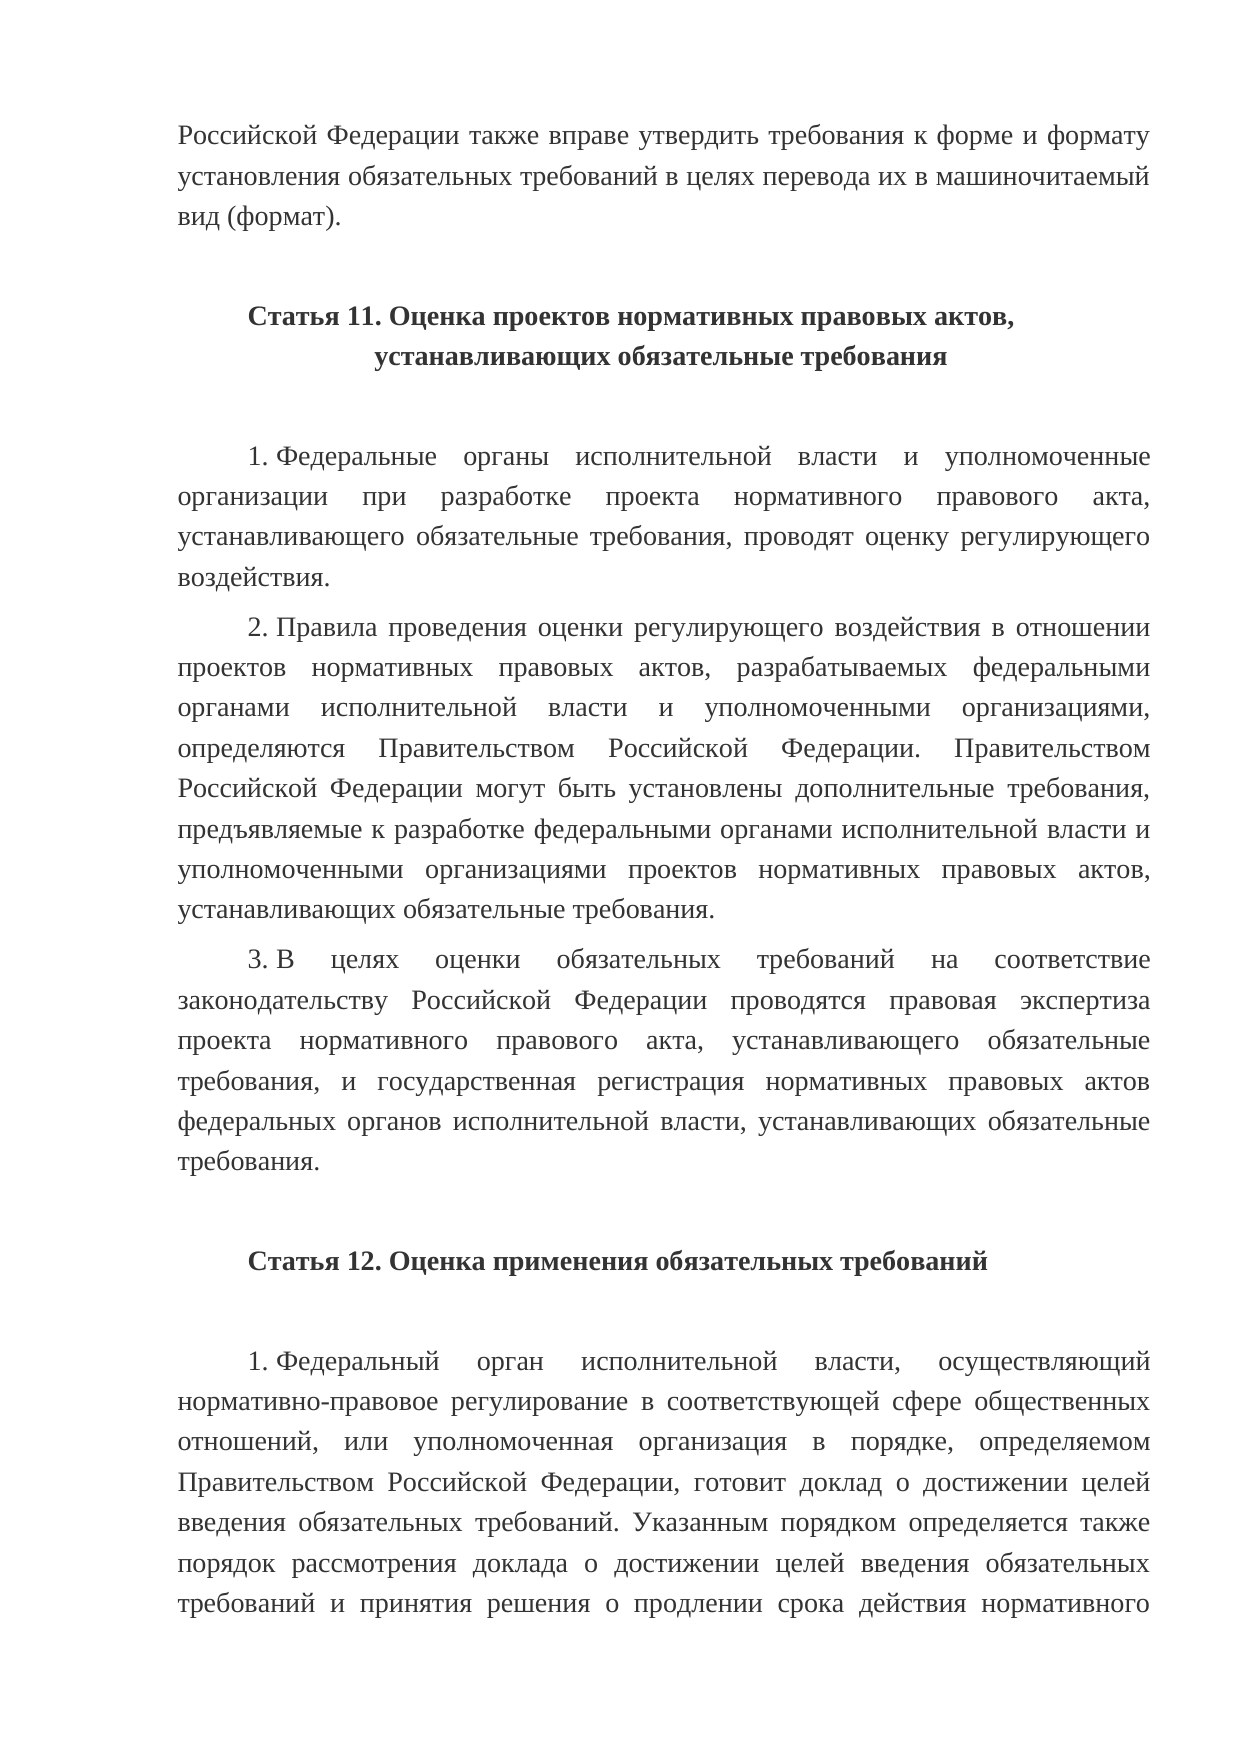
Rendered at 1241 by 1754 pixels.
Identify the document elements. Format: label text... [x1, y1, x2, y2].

text Статья 11. Оценка проектов нормативных правовых актов, устанавливающих обязательные требования [247, 298, 1152, 371]
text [177, 1343, 1152, 1618]
text 2. Правила проведения оценки регулирующего воздействия в отношении проектов нормативных правовых актов, разрабатываемых федеральными органами исполнительной власти и уполномоченными организациями, определяются Правительством Российской Федерации. Правительством Российской Федерации могут быть установлены дополнительные требования, предъявляемые к разработке федеральными органами исполнительной власти и уполномоченными организациями проектов нормативных правовых актов, устанавливающих обязательные требования. [177, 609, 1152, 925]
text 1. Федеральные органы исполнительной власти и уполномоченные организации при разработке проекта нормативного правового акта, устанавливающего обязательные требования, проводят оценку регулирующего воздействия. [177, 438, 1152, 592]
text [177, 118, 1152, 231]
text 3. В целях оценки обязательных требований на соответствие законодательству Российской Федерации проводятся правовая экспертиза проекта нормативного правового акта, устанавливающего обязательные требования, и государственная регистрация нормативных правовых актов федеральных органов исполнительной власти, устанавливающих обязательные требования. [177, 942, 1152, 1177]
text Статья 12. Оценка применения обязательных требований [247, 1244, 1152, 1276]
